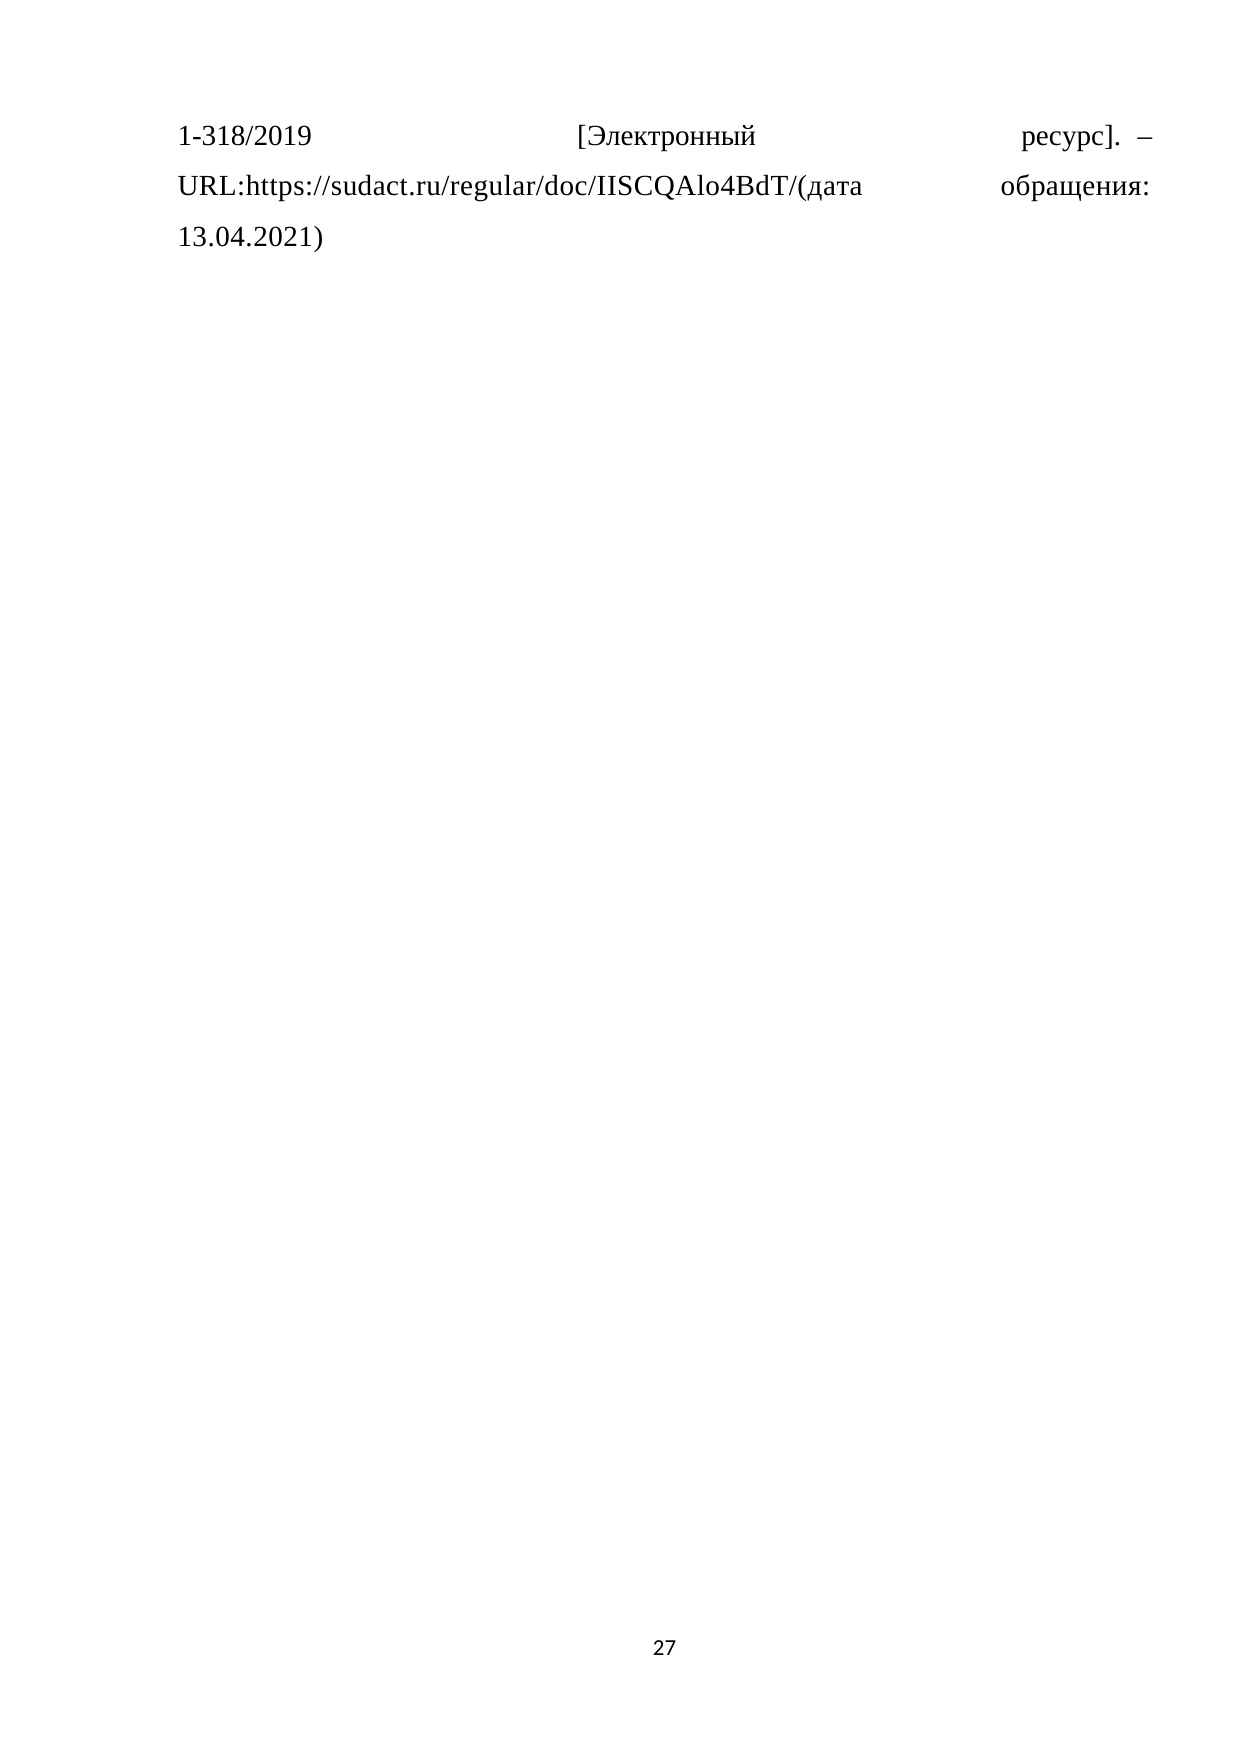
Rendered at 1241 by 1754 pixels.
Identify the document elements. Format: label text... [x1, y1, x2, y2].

text 1-318/2019 [Электронный ресурс]. – URL:https://sudact.ru/regular/doc/IISCQAlo4BdT/(дата обращения: 13.04.2021) [177, 202, 1152, 252]
text 1-318/2019 [Электронный ресурс]. – URL:https://sudact.ru/regular/doc/IISCQAlo4BdT/(дата обращения: 13.04.2021) [177, 118, 1152, 169]
